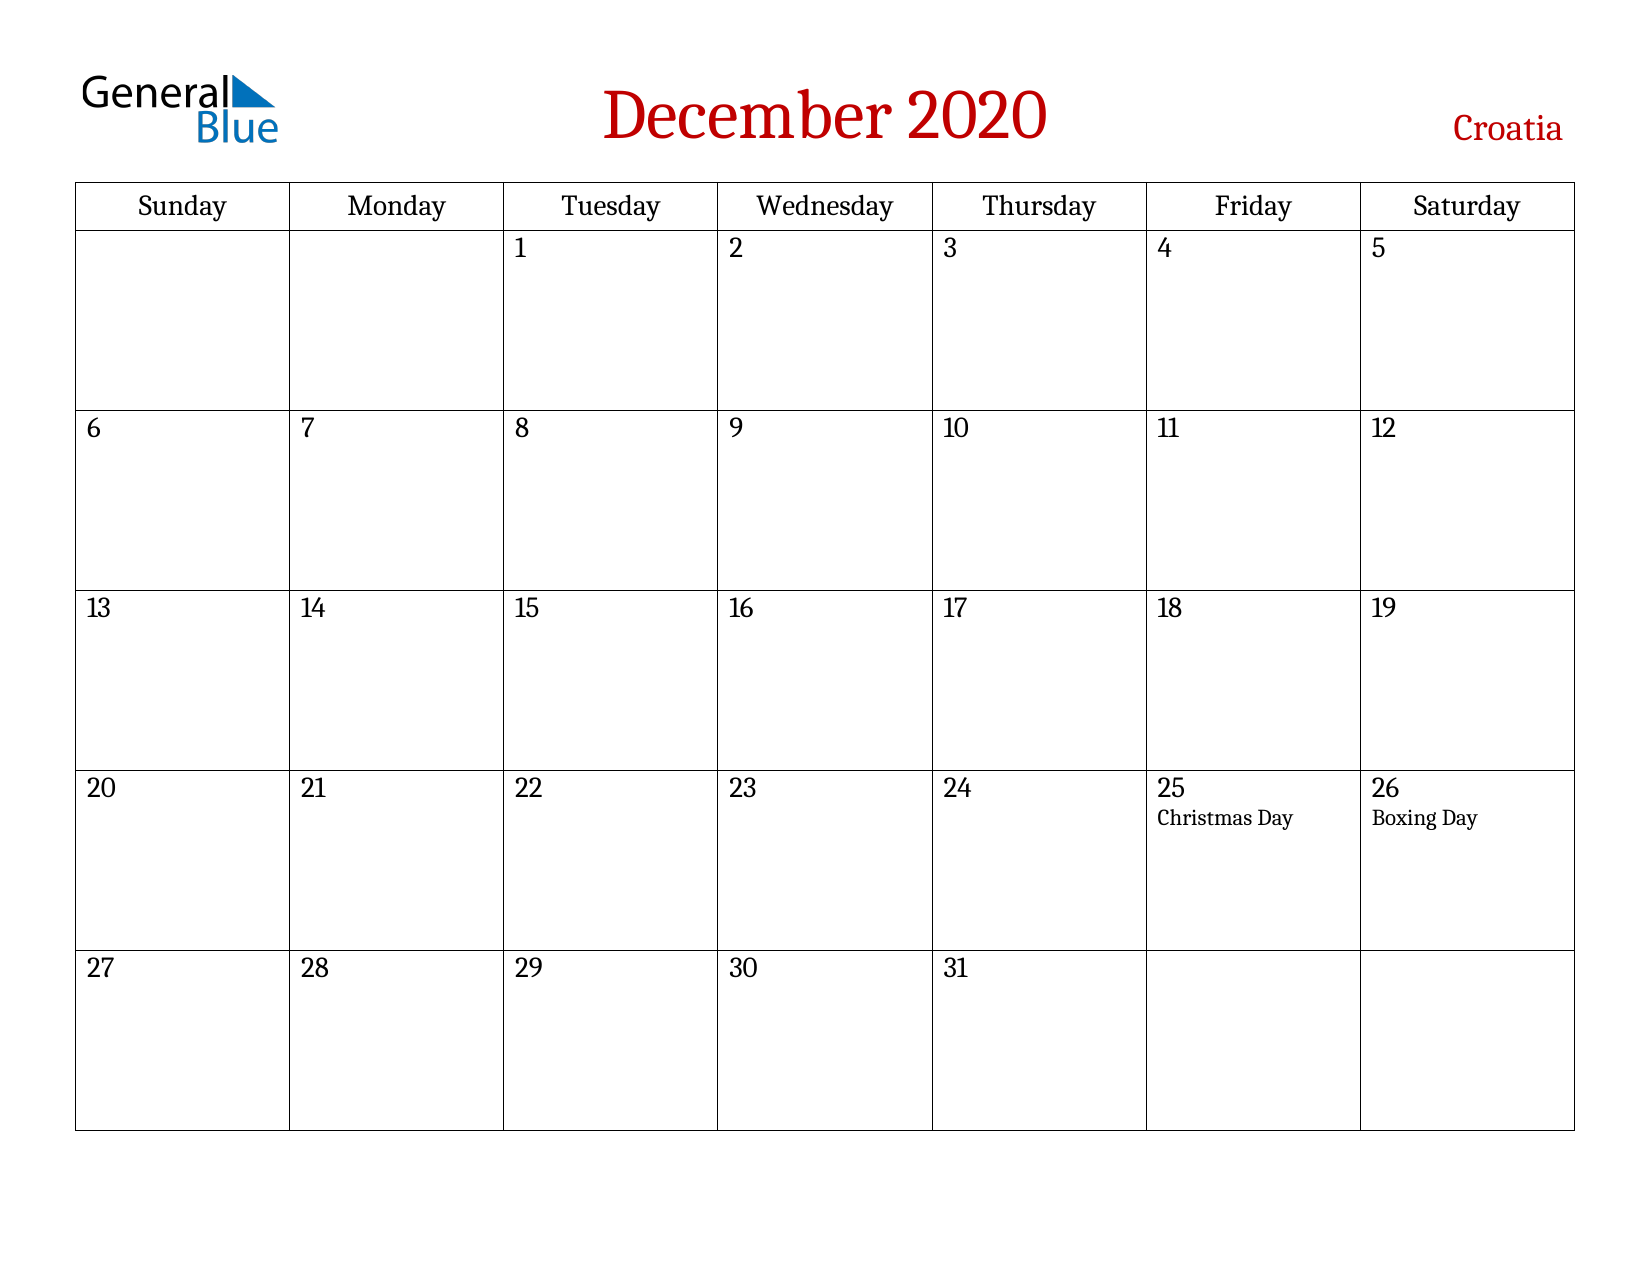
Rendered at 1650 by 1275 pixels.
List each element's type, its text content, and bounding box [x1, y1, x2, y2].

table_cell Friday [1147, 183, 1360, 230]
table_cell [1361, 625, 1574, 770]
table_cell [718, 625, 932, 770]
table_cell [76, 985, 289, 1130]
table_cell [290, 805, 503, 950]
table_cell [1147, 265, 1360, 410]
table_cell 8 [504, 411, 717, 444]
table_cell 3 [933, 231, 1146, 264]
table_cell [1361, 265, 1574, 410]
table_cell [76, 231, 289, 264]
table_cell [1361, 951, 1574, 985]
table_cell 13 [76, 591, 289, 625]
table_cell [290, 445, 503, 590]
table_cell [504, 625, 717, 770]
table_header December 2020 [504, 75, 1146, 182]
table_cell Christmas Day [1147, 805, 1360, 950]
table_cell [504, 265, 717, 410]
table_cell [718, 445, 932, 590]
table_cell [718, 265, 932, 410]
table_cell [1361, 445, 1574, 590]
table_cell Monday [290, 183, 503, 230]
table_cell 5 [1361, 231, 1574, 264]
table_cell [933, 445, 1146, 590]
table_cell [933, 265, 1146, 410]
table_header [76, 75, 503, 182]
table_cell [1147, 985, 1360, 1130]
table_cell [933, 985, 1146, 1130]
table_cell 15 [504, 591, 717, 625]
table_cell [76, 265, 289, 410]
table_cell 21 [290, 771, 503, 805]
table_cell 18 [1147, 591, 1360, 625]
table_cell Boxing Day [1361, 805, 1574, 950]
table_cell Wednesday [718, 183, 932, 230]
table_cell [76, 805, 289, 950]
table_cell 30 [718, 951, 932, 985]
table_cell 24 [933, 771, 1146, 805]
table_cell 7 [290, 411, 503, 444]
table_cell 23 [718, 771, 932, 805]
table_cell 11 [1147, 411, 1360, 444]
table_cell [76, 445, 289, 590]
table_cell 12 [1361, 411, 1574, 444]
table_cell 22 [504, 771, 717, 805]
picture [82, 75, 278, 143]
table_cell [933, 625, 1146, 770]
table_cell [1361, 985, 1574, 1130]
table_cell 19 [1361, 591, 1574, 625]
table_cell 6 [76, 411, 289, 444]
table_cell 28 [290, 951, 503, 985]
table_cell [504, 985, 717, 1130]
table_cell [290, 985, 503, 1130]
table_cell 25 [1147, 771, 1360, 805]
table_cell 26 [1361, 771, 1574, 805]
table_cell 10 [933, 411, 1146, 444]
table_cell [933, 805, 1146, 950]
table_cell 31 [933, 951, 1146, 985]
table_cell [290, 625, 503, 770]
table_cell Tuesday [504, 183, 717, 230]
table_cell 2 [718, 231, 932, 264]
table_cell [1147, 951, 1360, 985]
table_cell 27 [76, 951, 289, 985]
table_cell [718, 985, 932, 1130]
table_cell [290, 231, 503, 264]
table_cell 29 [504, 951, 717, 985]
table_cell Thursday [933, 183, 1146, 230]
table_cell [718, 805, 932, 950]
table_cell 16 [718, 591, 932, 625]
table_cell 1 [504, 231, 717, 264]
table_cell 9 [718, 411, 932, 444]
table_header Croatia [1146, 75, 1574, 182]
table_cell Sunday [76, 183, 289, 230]
table_cell [76, 625, 289, 770]
table_cell [1147, 625, 1360, 770]
table_cell [504, 805, 717, 950]
table_cell [504, 445, 717, 590]
table_cell [290, 265, 503, 410]
table_cell 20 [76, 771, 289, 805]
table_cell 14 [290, 591, 503, 625]
table_cell Saturday [1361, 183, 1574, 230]
table_cell 17 [933, 591, 1146, 625]
table_cell [1147, 445, 1360, 590]
table_cell 4 [1147, 231, 1360, 264]
